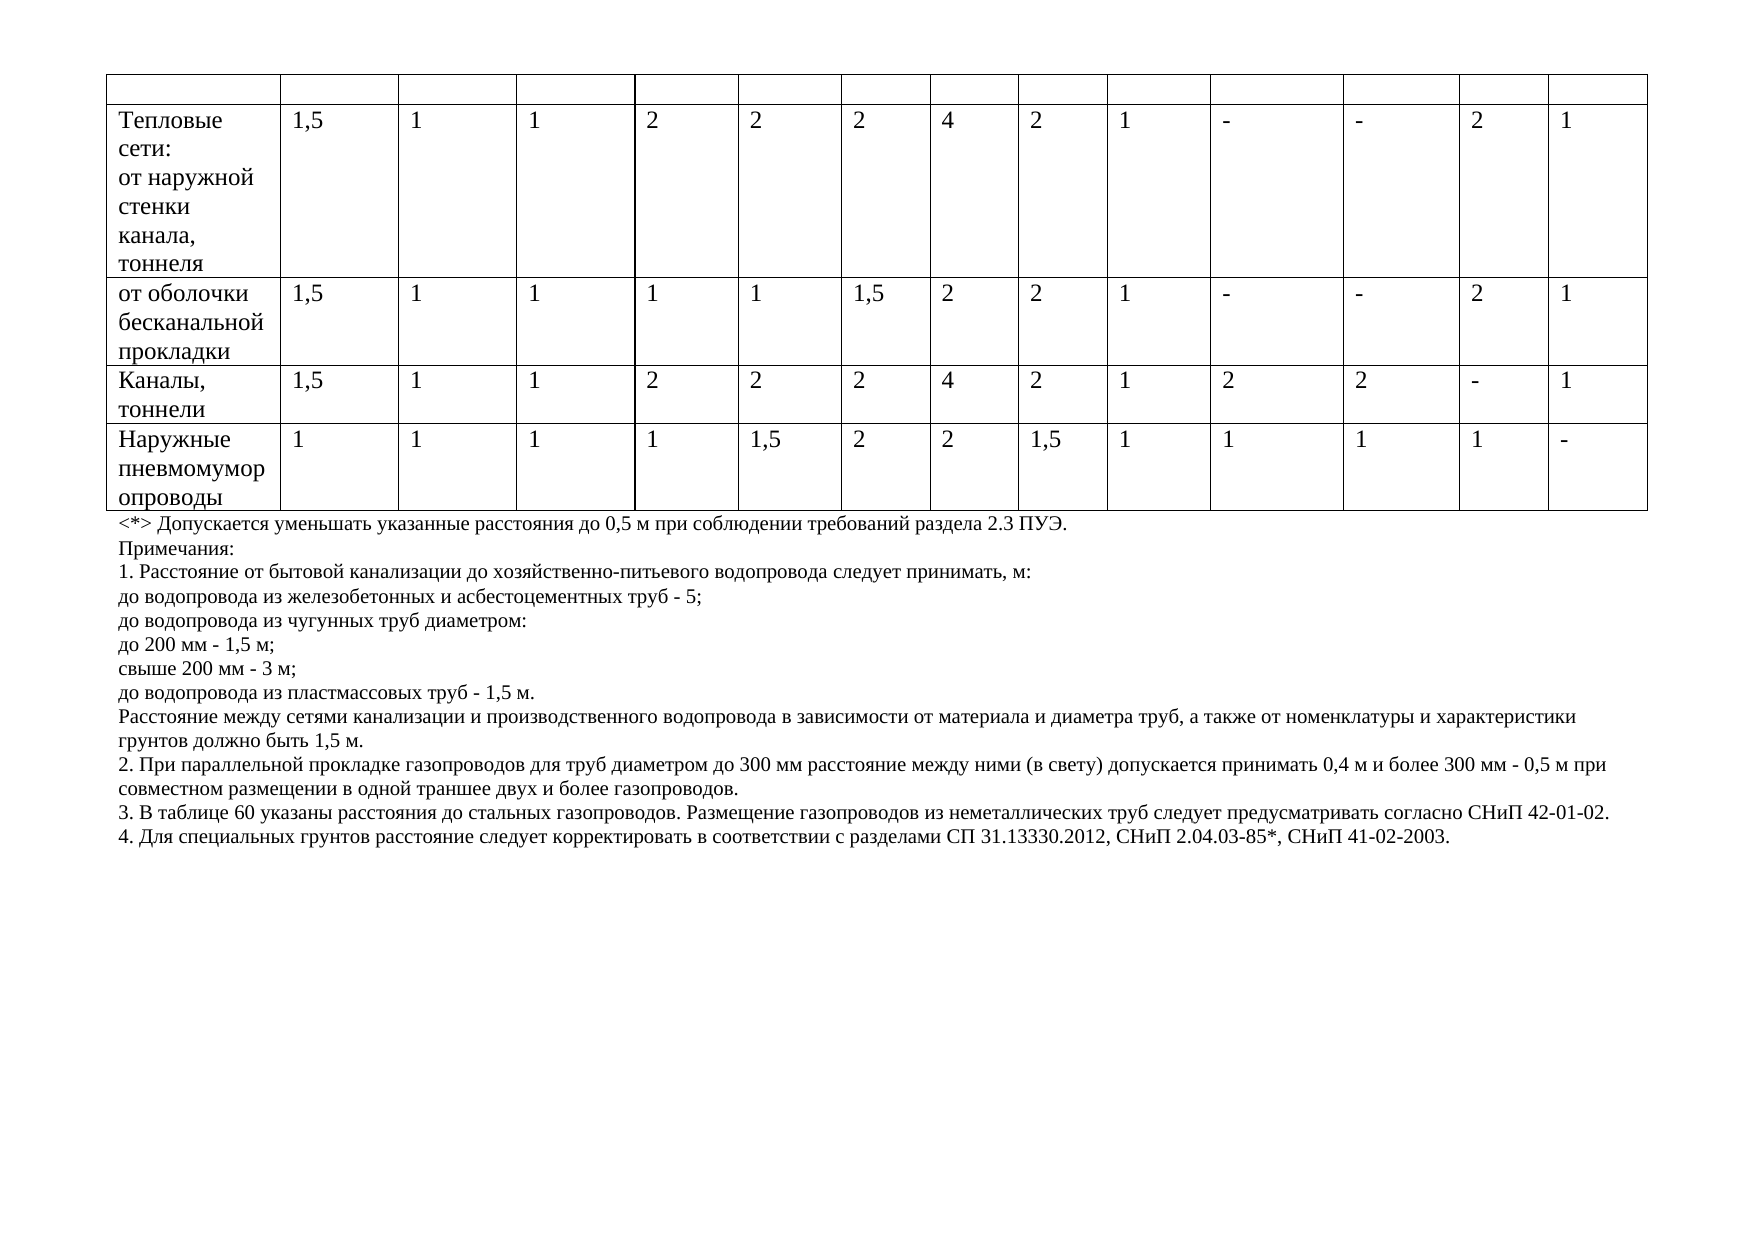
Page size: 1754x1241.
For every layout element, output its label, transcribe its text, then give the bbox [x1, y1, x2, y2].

text <*> Допускается уменьшать указанные расстояния до при соблюдении требований раздела 2.3 ПУЭ. [118, 511, 1636, 535]
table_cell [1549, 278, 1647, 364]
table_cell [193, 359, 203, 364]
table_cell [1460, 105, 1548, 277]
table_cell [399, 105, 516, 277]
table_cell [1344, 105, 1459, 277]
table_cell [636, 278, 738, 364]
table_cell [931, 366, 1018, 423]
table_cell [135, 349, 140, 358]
text Расстояние между сетями канализации и производственного водопровода в зависимости от материала и диаметра труб, а также от номенклатуры и характеристики грунтов должно быть . [118, 704, 1636, 752]
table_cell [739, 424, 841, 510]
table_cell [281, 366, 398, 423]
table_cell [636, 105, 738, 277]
text до водопровода из чугунных труб диаметром: [118, 608, 1636, 632]
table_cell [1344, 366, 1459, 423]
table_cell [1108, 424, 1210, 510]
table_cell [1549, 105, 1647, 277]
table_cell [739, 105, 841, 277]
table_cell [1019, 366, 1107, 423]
text 2. При параллельной прокладке газопроводов для труб диаметром до расстояние между ними (в свету) допускается принимать и более - при совместном размещении в одной траншее двух и более газопроводов. [118, 752, 1636, 800]
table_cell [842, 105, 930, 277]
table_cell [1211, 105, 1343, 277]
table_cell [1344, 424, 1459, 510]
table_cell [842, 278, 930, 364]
text 4. Для специальных грунтов расстояние следует корректировать в соответствии с разделами СП 31.13330.2012, СНиП 2.04.03-85*, СНиП 41-02-2003. [118, 824, 1636, 848]
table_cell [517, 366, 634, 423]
text до водопровода из пластмассовых труб - . [118, 680, 1636, 704]
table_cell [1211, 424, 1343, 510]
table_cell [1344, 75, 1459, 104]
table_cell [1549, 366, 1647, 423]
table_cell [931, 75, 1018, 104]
text 3. В таблице 60 указаны расстояния до стальных газопроводов. Размещение газопроводов из неметаллических труб следует предусматривать согласно СНиП 42-01-02. [118, 800, 1636, 824]
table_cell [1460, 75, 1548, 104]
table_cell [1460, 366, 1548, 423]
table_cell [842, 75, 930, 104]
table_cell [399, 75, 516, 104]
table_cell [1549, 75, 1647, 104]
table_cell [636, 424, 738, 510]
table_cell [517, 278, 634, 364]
text Примечания: [118, 535, 1636, 559]
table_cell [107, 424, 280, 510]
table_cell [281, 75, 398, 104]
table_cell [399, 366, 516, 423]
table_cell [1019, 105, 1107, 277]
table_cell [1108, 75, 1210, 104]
text свыше - ; [118, 656, 1636, 680]
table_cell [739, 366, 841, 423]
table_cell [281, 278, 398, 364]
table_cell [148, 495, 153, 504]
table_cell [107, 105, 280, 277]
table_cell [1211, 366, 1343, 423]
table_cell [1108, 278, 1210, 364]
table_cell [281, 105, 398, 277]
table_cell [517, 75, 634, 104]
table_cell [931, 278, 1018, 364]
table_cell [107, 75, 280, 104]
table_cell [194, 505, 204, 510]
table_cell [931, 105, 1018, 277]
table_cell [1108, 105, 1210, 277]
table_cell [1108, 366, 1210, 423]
text до водопровода из железобетонных и асбестоцементных труб - 5; [118, 583, 1636, 608]
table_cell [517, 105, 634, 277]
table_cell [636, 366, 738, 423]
text 1. Расстояние от бытовой канализации до хозяйственно-питьевого водопровода следует принимать, м: [118, 559, 1636, 583]
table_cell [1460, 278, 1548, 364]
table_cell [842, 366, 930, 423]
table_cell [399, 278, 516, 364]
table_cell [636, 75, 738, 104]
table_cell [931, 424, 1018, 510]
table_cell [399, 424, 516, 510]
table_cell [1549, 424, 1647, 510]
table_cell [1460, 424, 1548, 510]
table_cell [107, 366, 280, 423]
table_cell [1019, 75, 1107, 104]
text до - ; [118, 632, 1636, 656]
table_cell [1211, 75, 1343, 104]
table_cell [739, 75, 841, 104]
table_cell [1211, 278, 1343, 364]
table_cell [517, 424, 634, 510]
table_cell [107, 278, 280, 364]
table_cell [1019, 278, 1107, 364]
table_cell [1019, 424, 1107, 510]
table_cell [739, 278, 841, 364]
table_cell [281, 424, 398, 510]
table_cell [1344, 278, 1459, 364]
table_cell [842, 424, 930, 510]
